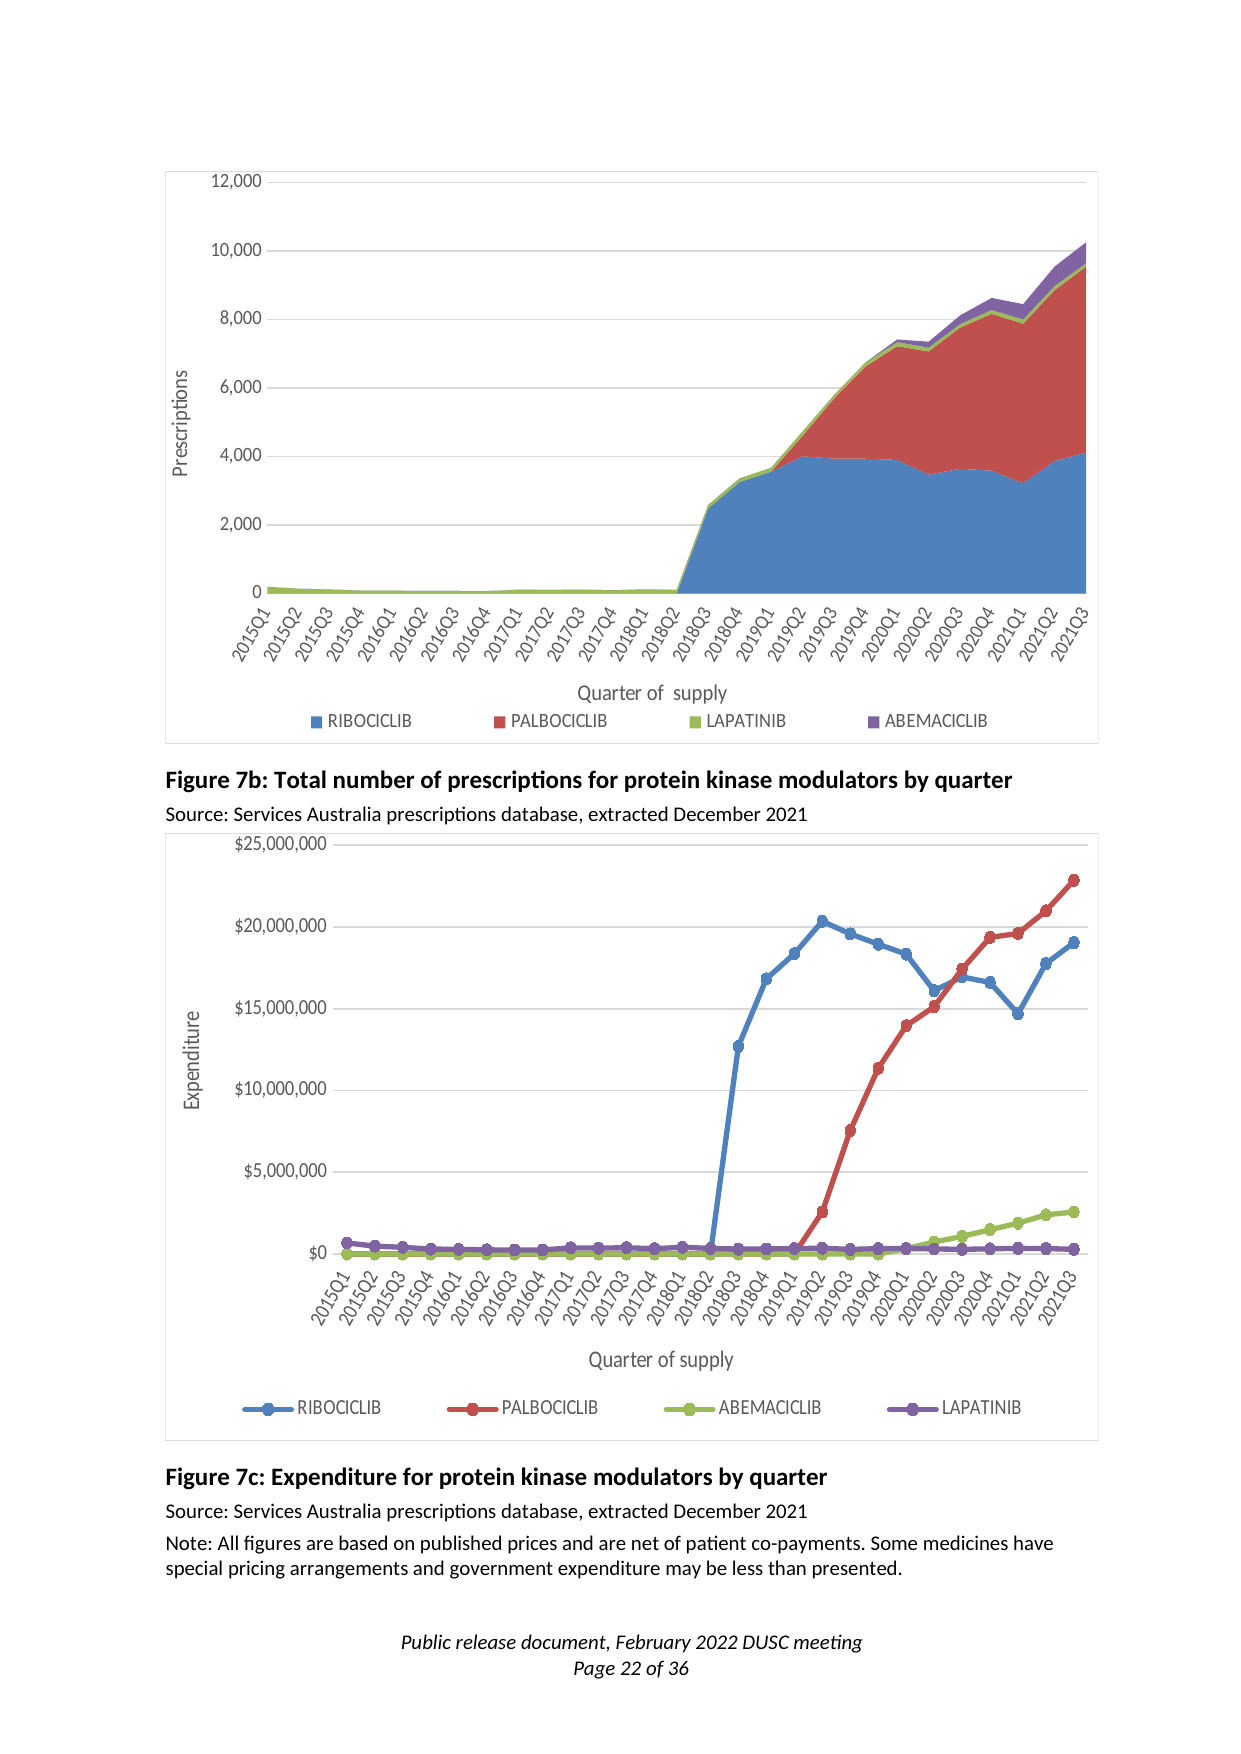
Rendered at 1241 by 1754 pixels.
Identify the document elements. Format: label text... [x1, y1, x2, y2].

title Figure 7c: Expenditure for protein kinase modulators by quarter [165, 1461, 1098, 1492]
text Source: Services Australia prescriptions database, extracted December 2021 [165, 1498, 1098, 1523]
text Source: Services Australia prescriptions database, extracted December 2021 [165, 801, 1098, 827]
title Figure 7b: Total number of prescriptions for protein kinase modulators by quarter [165, 764, 1098, 795]
text Note: All figures are based on published prices and are net of patient co-payments. Some medicines have special pricing arrangements and government expenditure may be less than presented. [165, 1530, 1098, 1581]
